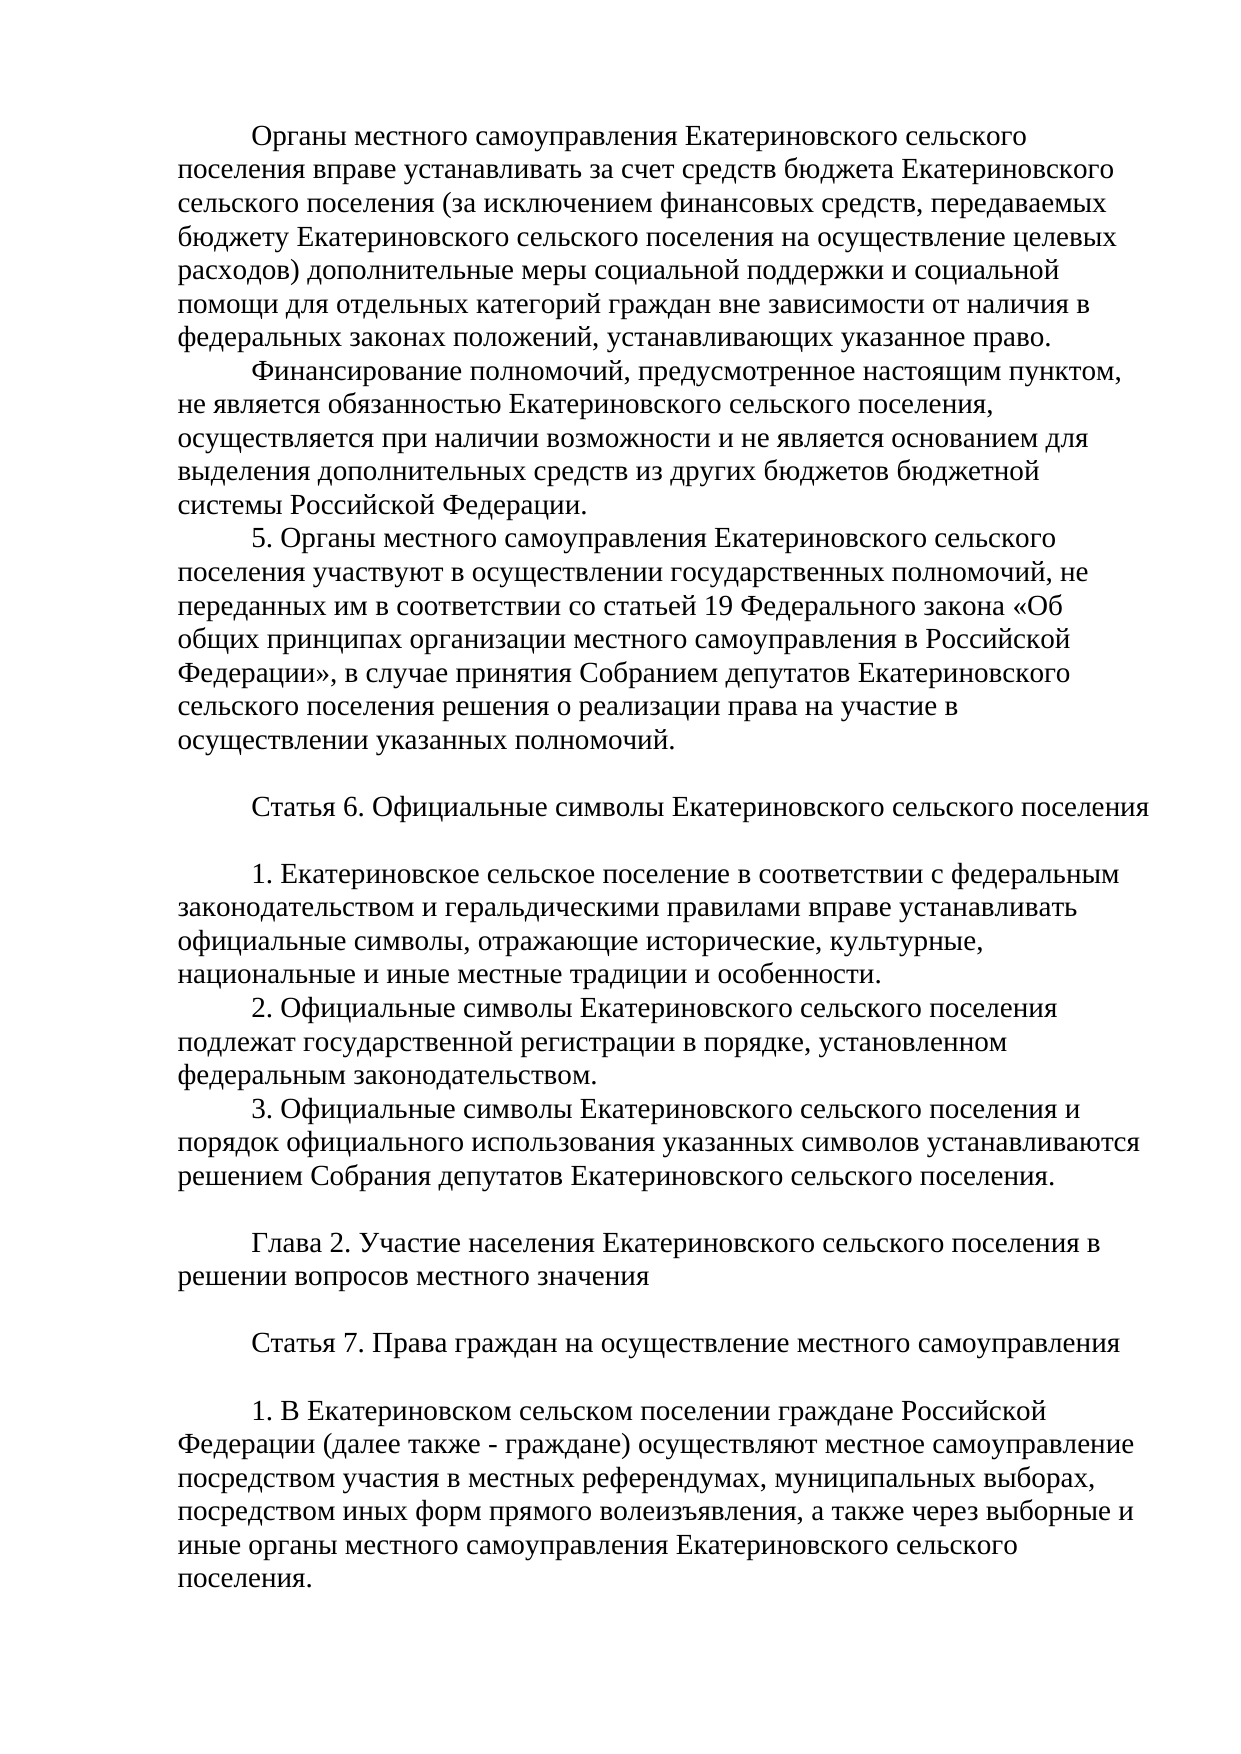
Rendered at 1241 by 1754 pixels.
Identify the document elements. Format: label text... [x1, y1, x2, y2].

text 3. Официальные символы Екатериновского сельского поселения и порядок официального использования указанных символов устанавливаются решением Собрания депутатов Екатериновского сельского поселения. [177, 1091, 1152, 1191]
text 1. В Екатериновском сельском поселении граждане Российской Федерации (далее также - граждане) осуществляют местное самоуправление посредством участия в местных референдумах, муниципальных выборах, посредством иных форм прямого волеизъявления, а также через выборные и иные органы местного самоуправления Екатериновского сельского поселения. [177, 1393, 1152, 1594]
text Глава 2. Участие населения Екатериновского сельского поселения в решении вопросов местного значения [177, 1225, 1152, 1292]
text Статья 7. Права граждан на осуществление местного самоуправления [177, 1326, 1152, 1359]
text 2. Официальные символы Екатериновского сельского поселения подлежат государственной регистрации в порядке, установленном федеральным законодательством. [177, 990, 1152, 1091]
text Органы местного самоуправления Екатериновского сельского поселения вправе устанавливать за счет средств бюджета Екатериновского сельского поселения (за исключением финансовых средств, передаваемых бюджету Екатериновского сельского поселения на осуществление целевых расходов) дополнительные меры социальной поддержки и социальной помощи для отдельных категорий граждан вне зависимости от наличия в федеральных законах положений, устанавливающих указанное право. [177, 118, 1152, 353]
text Финансирование полномочий, предусмотренное настоящим пунктом, не является обязанностью Екатериновского сельского поселения, осуществляется при наличии возможности и не является основанием для выделения дополнительных средств из других бюджетов бюджетной системы Российской Федерации. [177, 353, 1152, 521]
text 1. Екатериновское сельское поселение в соответствии с федеральным законодательством и геральдическими правилами вправе устанавливать официальные символы, отражающие исторические, культурные, национальные и иные местные традиции и особенности. [177, 856, 1152, 990]
text 5. Органы местного самоуправления Екатериновского сельского поселения участвуют в осуществлении государственных полномочий, не переданных им в соответствии со статьей 19 Федерального закона «Об общих принципах организации местного самоуправления в Российской Федерации», в случае принятия Собранием депутатов Екатериновского сельского поселения решения о реализации права на участие в осуществлении указанных полномочий. [177, 521, 1152, 755]
text Статья 6. Официальные символы Екатериновского сельского поселения [177, 789, 1152, 822]
